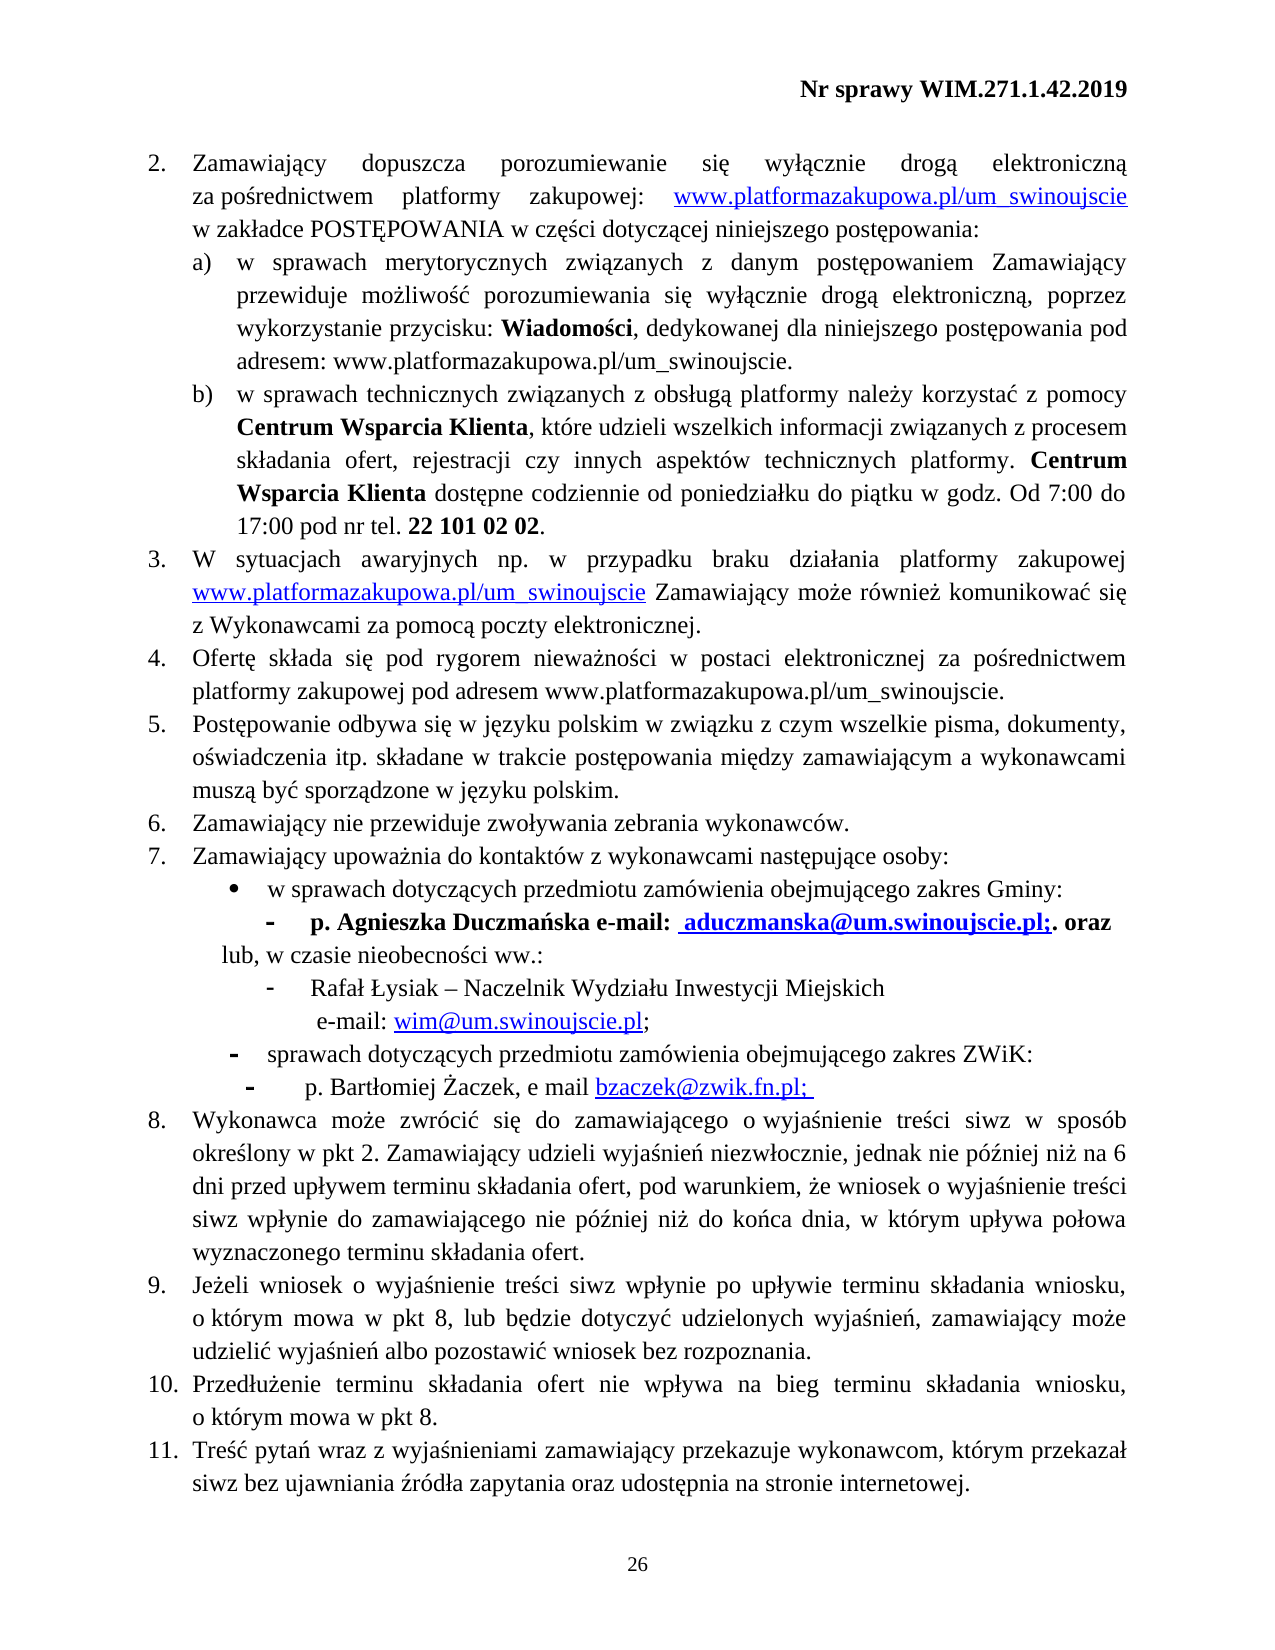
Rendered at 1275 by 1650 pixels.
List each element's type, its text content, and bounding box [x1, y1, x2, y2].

list Zamawiający nie przewiduje zwoływania zebrania wykonawców. [148, 808, 1127, 837]
list w sprawach technicznych związanych z obsługą platformy należy korzystać z pomocy Centrum Wsparcia Klienta, które udzieli wszelkich informacji związanych z procesem składania ofert, rejestracji czy innych aspektów technicznych platformy. Centrum Wsparcia Klienta dostępne codziennie od poniedziałku do piątku w godz. Od 7:00 do 17:00 pod nr tel. 22 101 02 02. [192, 379, 1127, 540]
list Wykonawca może zwrócić się do zamawiającego o wyjaśnienie treści siwz w sposób określony w pkt 2. Zamawiający udzieli wyjaśnień niezwłocznie, jednak nie później niż na 6 dni przed upływem terminu składania ofert, pod warunkiem, że wniosek o wyjaśnienie treści siwz wpłynie do zamawiającego nie później niż do końca dnia, w którym upływa połowa wyznaczonego terminu składania ofert. [148, 1105, 1127, 1266]
list sprawach dotyczących przedmiotu zamówienia obejmującego zakres ZWiK: [229, 1039, 1127, 1068]
list Przedłużenie terminu składania ofert nie wpływa na bieg terminu składania wniosku, o którym mowa w pkt 8. [148, 1369, 1127, 1431]
list Zamawiający dopuszcza porozumiewanie się wyłącznie drogą elektroniczną za pośrednictwem platformy zakupowej: www.platformazakupowa.pl/um_swinoujscie w zakładce POSTĘPOWANIA w części dotyczącej niniejszego postępowania: [148, 148, 1127, 242]
list Postępowanie odbywa się w języku polskim w związku z czym wszelkie pisma, dokumenty, oświadczenia itp. składane w trakcie postępowania między zamawiającym a wykonawcami muszą być sporządzone w języku polskim. [148, 709, 1127, 804]
list Ofertę składa się pod rygorem nieważności w postaci elektronicznej za pośrednictwem platformy zakupowej pod adresem www.platformazakupowa.pl/um_swinoujscie. [148, 643, 1127, 705]
list Jeżeli wniosek o wyjaśnienie treści siwz wpłynie po upływie terminu składania wniosku, o którym mowa w pkt 8, lub będzie dotyczyć udzielonych wyjaśnień, zamawiający może udzielić wyjaśnień albo pozostawić wniosek bez rozpoznania. [148, 1270, 1127, 1365]
list w sprawach merytorycznych związanych z danym postępowaniem Zamawiający przewiduje możliwość porozumiewania się wyłącznie drogą elektroniczną, poprzez wykorzystanie przycisku: Wiadomości, dedykowanej dla niniejszego postępowania pod adresem: www.platformazakupowa.pl/um_swinoujscie. [192, 247, 1127, 374]
list p. Bartłomiej Żaczek, e mail bzaczek@zwik.fn.pl; [246, 1072, 1127, 1101]
list Rafał Łysiak – Naczelnik Wydziału Inwestycji Miejskich [266, 973, 1127, 1002]
text lub, w czasie nieobecności ww.: [148, 940, 1127, 969]
list w sprawach dotyczących przedmiotu zamówienia obejmującego zakres Gminy: [229, 874, 1127, 903]
list p. Agnieszka Duczmańska e-mail: aduczmanska@um.swinoujscie.pl;. oraz [266, 907, 1127, 936]
list e-mail: wim@um.swinoujscie.pl; [310, 1006, 1127, 1035]
list Zamawiający upoważnia do kontaktów z wykonawcami następujące osoby: [148, 841, 1127, 870]
list Treść pytań wraz z wyjaśnieniami zamawiający przekazuje wykonawcom, którym przekazał siwz bez ujawniania źródła zapytania oraz udostępnia na stronie internetowej. [148, 1436, 1127, 1497]
list W sytuacjach awaryjnych np. w przypadku braku działania platformy zakupowej www.platformazakupowa.pl/um_swinoujscie Zamawiający może również komunikować się z Wykonawcami za pomocą poczty elektronicznej. [148, 544, 1127, 639]
